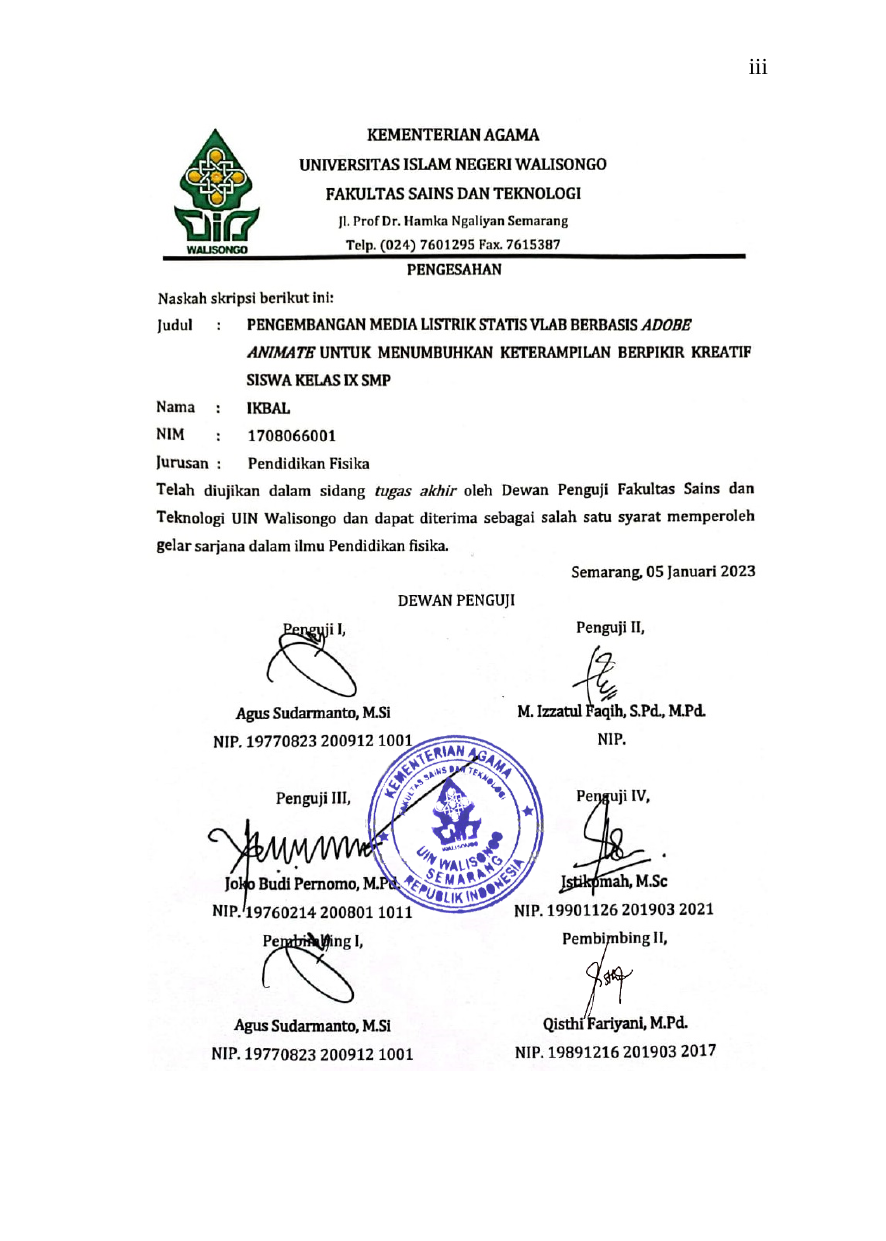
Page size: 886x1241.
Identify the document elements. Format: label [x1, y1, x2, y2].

picture [147, 118, 768, 1071]
